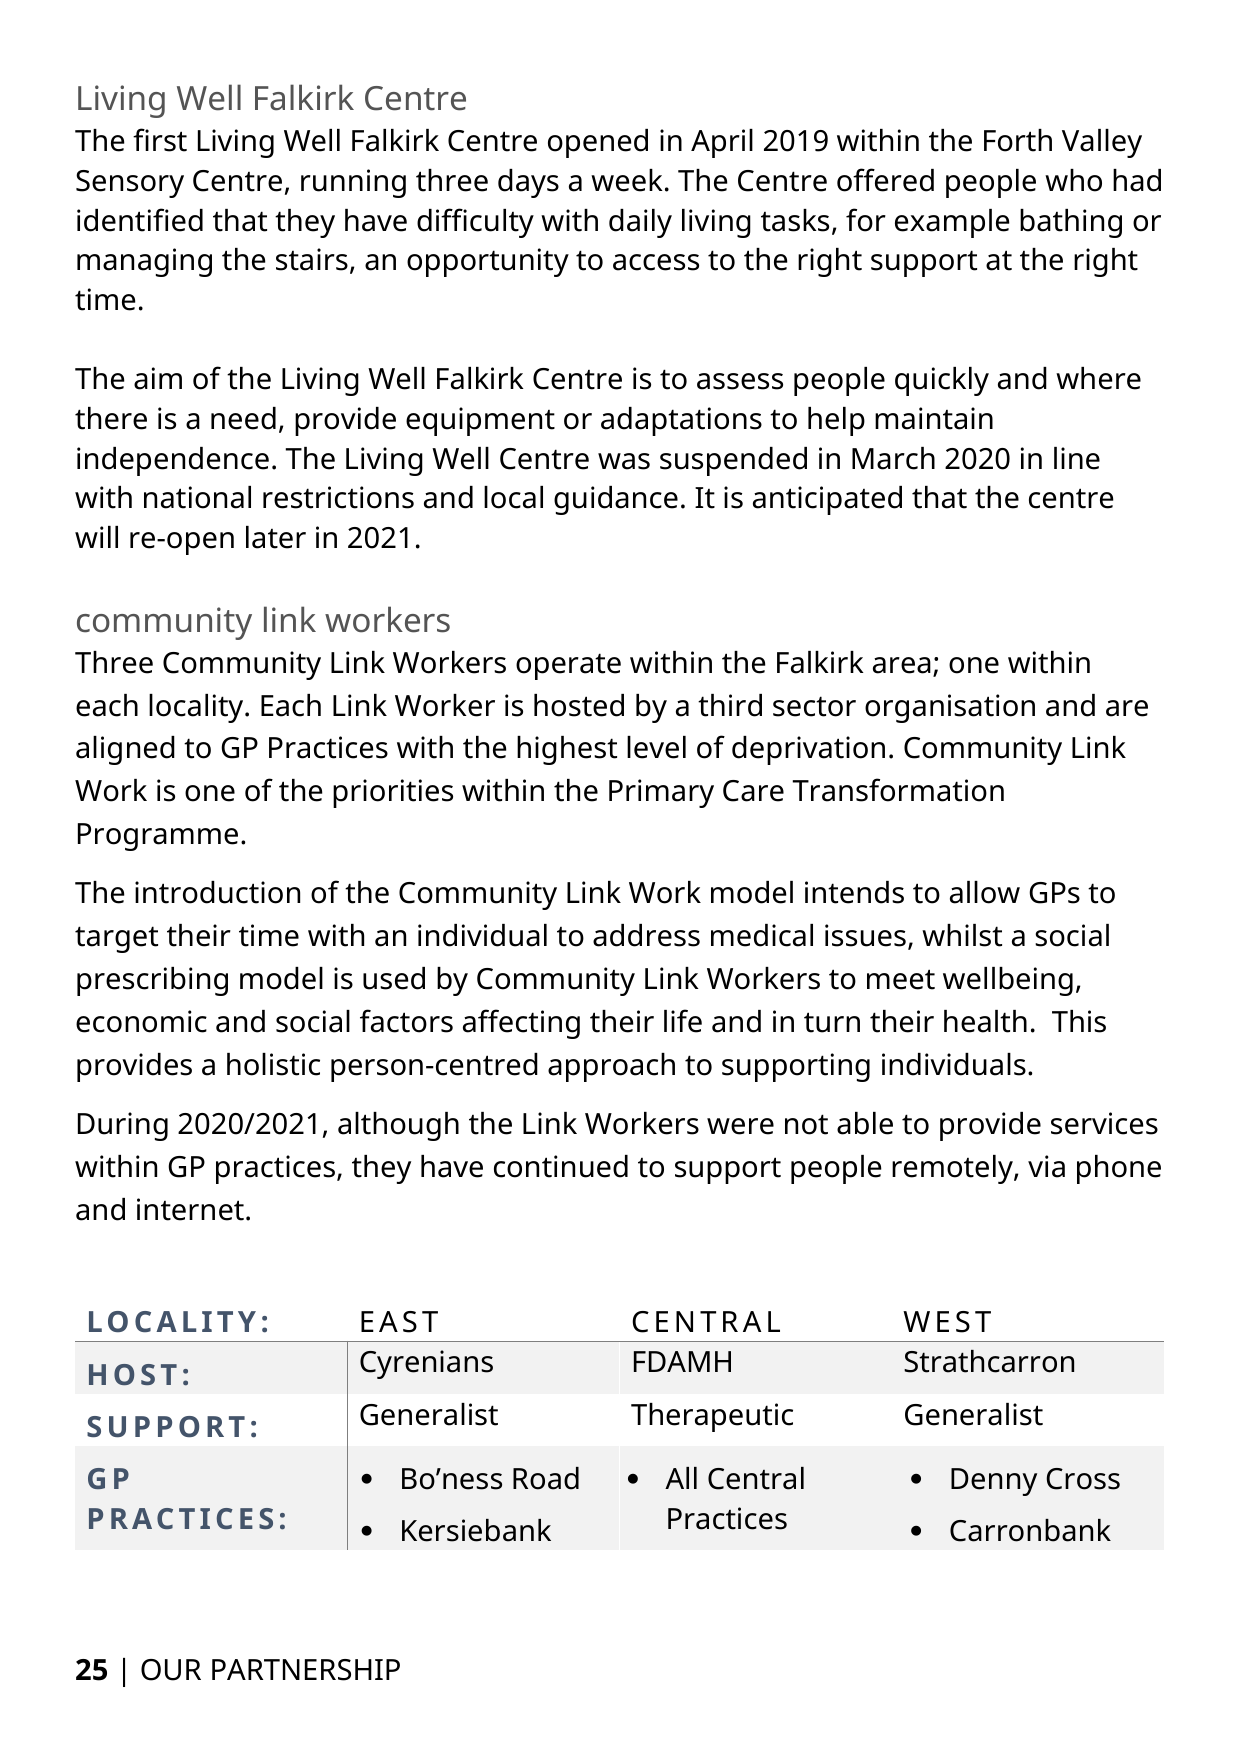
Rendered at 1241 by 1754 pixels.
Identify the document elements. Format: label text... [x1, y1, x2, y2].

table_header West [892, 1288, 1164, 1341]
text Three Community Link Workers operate within the Falkirk area; one within each locality. Each Link Worker is hosted by a third sector organisation and are aligned to GP Practices with the highest level of deprivation. Community Link Work is one of the priorities within the Primary Care Transformation Programme. [75, 642, 1165, 853]
text The first Living Well Falkirk Centre opened in April 2019 within the Forth Valley Sensory Centre, running three days a week. The Centre offered people who had identified that they have difficulty with daily living tasks, for example bathing or managing the stairs, an opportunity to access to the right support at the right time. [75, 120, 1165, 319]
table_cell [892, 1446, 1164, 1550]
table_header Locality: [75, 1288, 347, 1341]
table_header Central [620, 1288, 892, 1341]
text The aim of the Living Well Falkirk Centre is to assess people quickly and where there is a need, provide equipment or adaptations to help maintain independence. The Living Well Centre was suspended in March 2020 in line with national restrictions and local guidance. It is anticipated that the centre will re-open later in 2021. [75, 358, 1165, 557]
table_header East [347, 1288, 619, 1341]
table_cell FDAMH [620, 1342, 892, 1394]
table_cell Strathcarron [892, 1342, 1164, 1394]
table_cell Host: [75, 1342, 347, 1394]
table_cell Support: [75, 1394, 347, 1446]
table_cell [620, 1446, 892, 1550]
subtitle community link workers [75, 597, 1165, 642]
table_cell Generalist [892, 1394, 1164, 1446]
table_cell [348, 1446, 619, 1550]
table_cell Cyrenians [348, 1342, 619, 1394]
text The introduction of the Community Link Work model intends to allow GPs to target their time with an individual to address medical issues, whilst a social prescribing model is used by Community Link Workers to meet wellbeing, economic and social factors affecting their life and in turn their health. This provides a holistic person-centred approach to supporting individuals. [75, 873, 1165, 1084]
text During 2020/2021, although the Link Workers were not able to provide services within GP practices, they have continued to support people remotely, via phone and internet. [75, 1103, 1165, 1229]
subtitle Living Well Falkirk Centre [75, 75, 1165, 120]
table_cell Therapeutic [620, 1394, 892, 1446]
table_cell GP Practices: [75, 1446, 347, 1550]
table_cell Generalist [348, 1394, 619, 1446]
